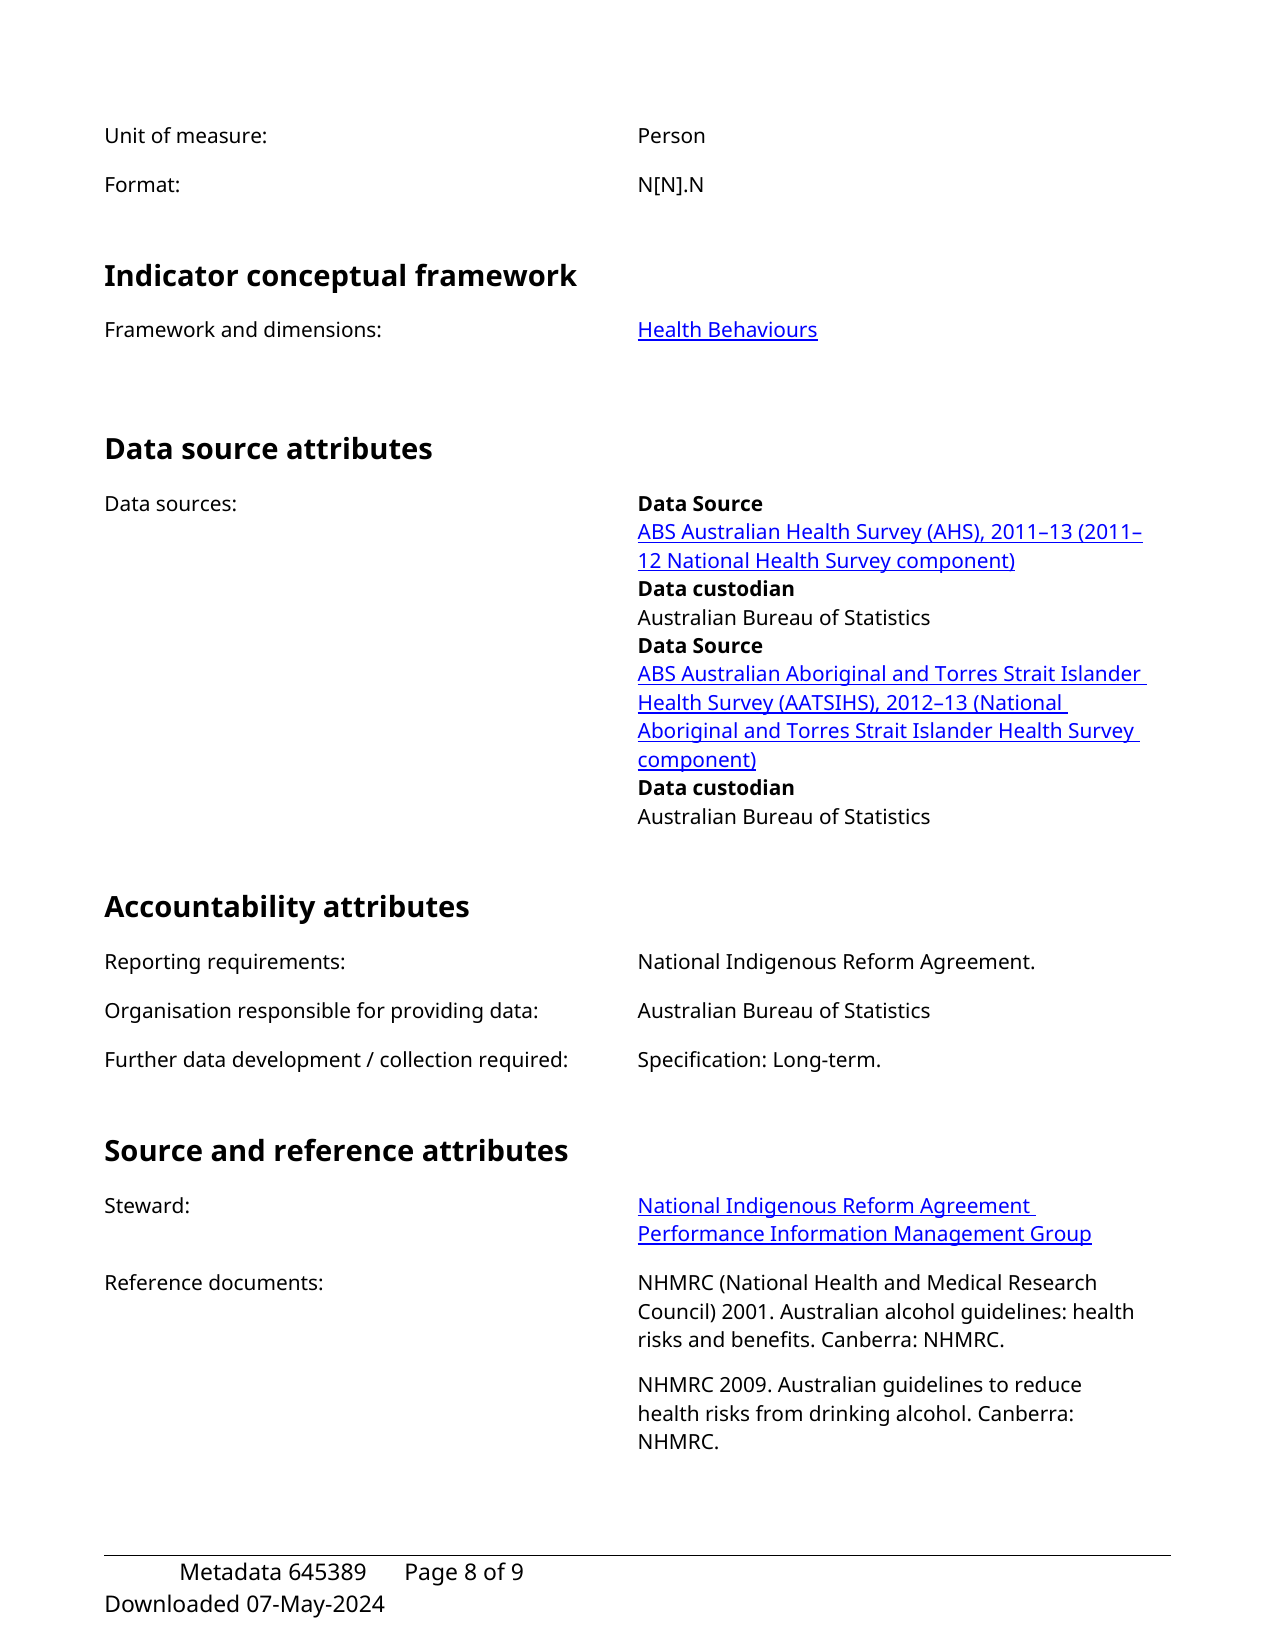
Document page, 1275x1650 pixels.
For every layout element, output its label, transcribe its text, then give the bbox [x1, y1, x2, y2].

table_cell Accountability attributes [93, 841, 1159, 937]
table_cell Format: [93, 160, 626, 209]
table_cell Further data development / collection required: [93, 1035, 626, 1084]
table_cell National Indigenous Reform Agreement. [626, 937, 1159, 986]
table_cell Reporting requirements: [93, 937, 626, 986]
table_cell Source and reference attributes [93, 1084, 1159, 1180]
table_cell NHMRC (National Health and Medical Research Council) 2001. Australian alcohol guidelines: health risks and benefits. Canberra: NHMRC. NHMRC 2009. Australian guidelines to reduce health risks from drinking alcohol. Canberra: NHMRC. [626, 1258, 1159, 1466]
table_cell Data source attributes [93, 383, 1159, 478]
table_cell National Indigenous Reform Agreement Performance Information Management Group [626, 1180, 1159, 1258]
table_cell Steward: [93, 1180, 626, 1258]
table_cell Reference documents: [93, 1258, 626, 1466]
table_cell Framework and dimensions: [93, 305, 626, 383]
table_cell Australian Bureau of Statistics [626, 986, 1159, 1035]
table_cell Data sources: [93, 479, 626, 841]
table_cell N[N].N [626, 160, 1159, 209]
table_cell Unit of measure: [93, 110, 626, 160]
table_cell Data Source ABS Australian Health Survey (AHS), 2011–13 (2011–12 National Health Survey component) Data custodian Australian Bureau of Statistics Data Source ABS Australian Aboriginal and Torres Strait Islander Health Survey (AATSIHS), 2012–13 (National Aboriginal and Torres Strait Islander Health Survey component) Data custodian Australian Bureau of Statistics [626, 479, 1159, 841]
table_cell Specification: Long-term. [626, 1035, 1159, 1084]
table_cell Indicator conceptual framework [93, 209, 1159, 305]
table_cell Health Behaviours [626, 305, 1159, 383]
table_cell Person [626, 110, 1159, 160]
table_cell Organisation responsible for providing data: [93, 986, 626, 1035]
